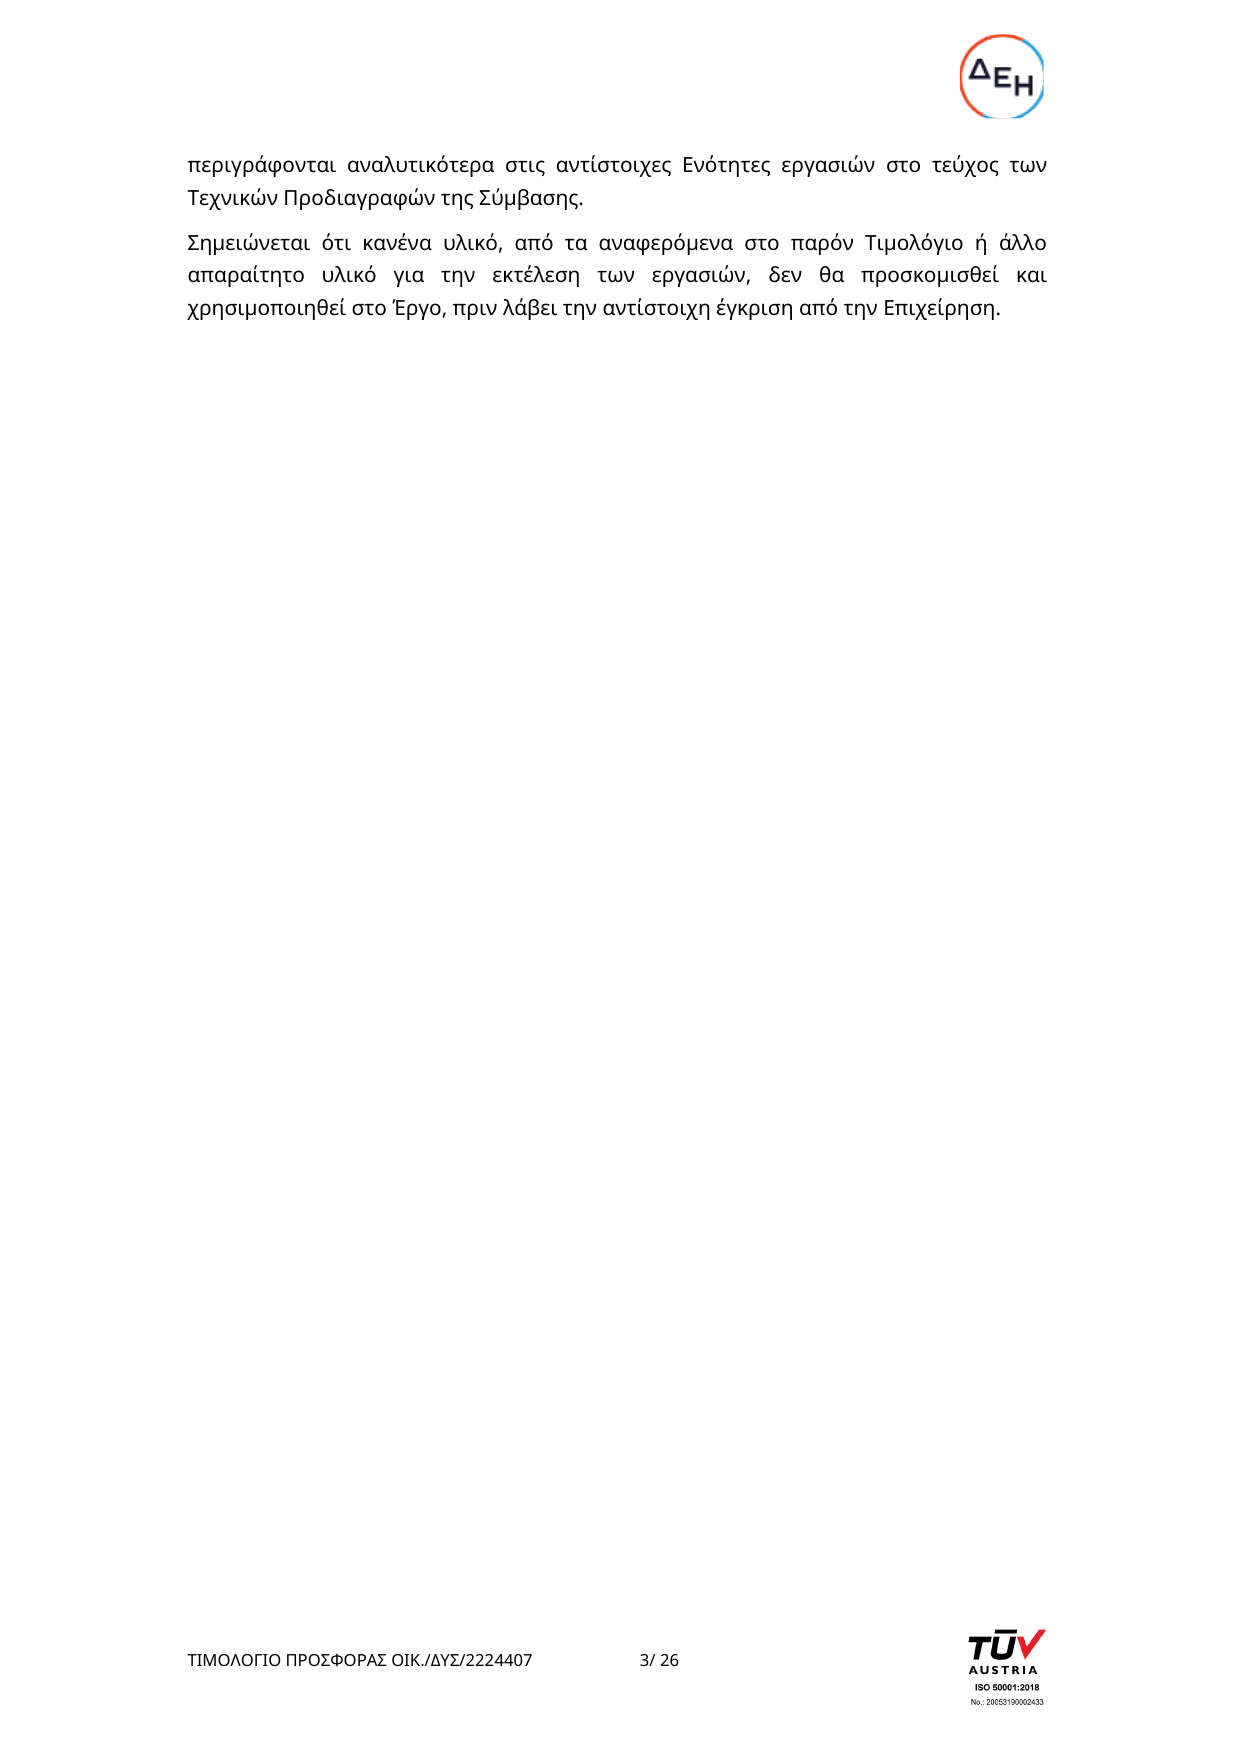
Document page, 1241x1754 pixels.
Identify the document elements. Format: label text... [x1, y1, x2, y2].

text Σημειώνεται ότι κανένα υλικό, από τα αναφερόμενα στο παρόν Τιμολόγιο ή άλλο απαραίτητο υλικό για την εκτέλεση των εργασιών, δεν θα προσκομισθεί και χρησιμοποιηθεί στο Έργο, πριν λάβει την αντίστοιχη έγκριση από την Επιχείρηση. [187, 228, 1048, 321]
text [187, 150, 1048, 211]
picture [965, 1628, 1049, 1706]
picture [959, 34, 1044, 119]
